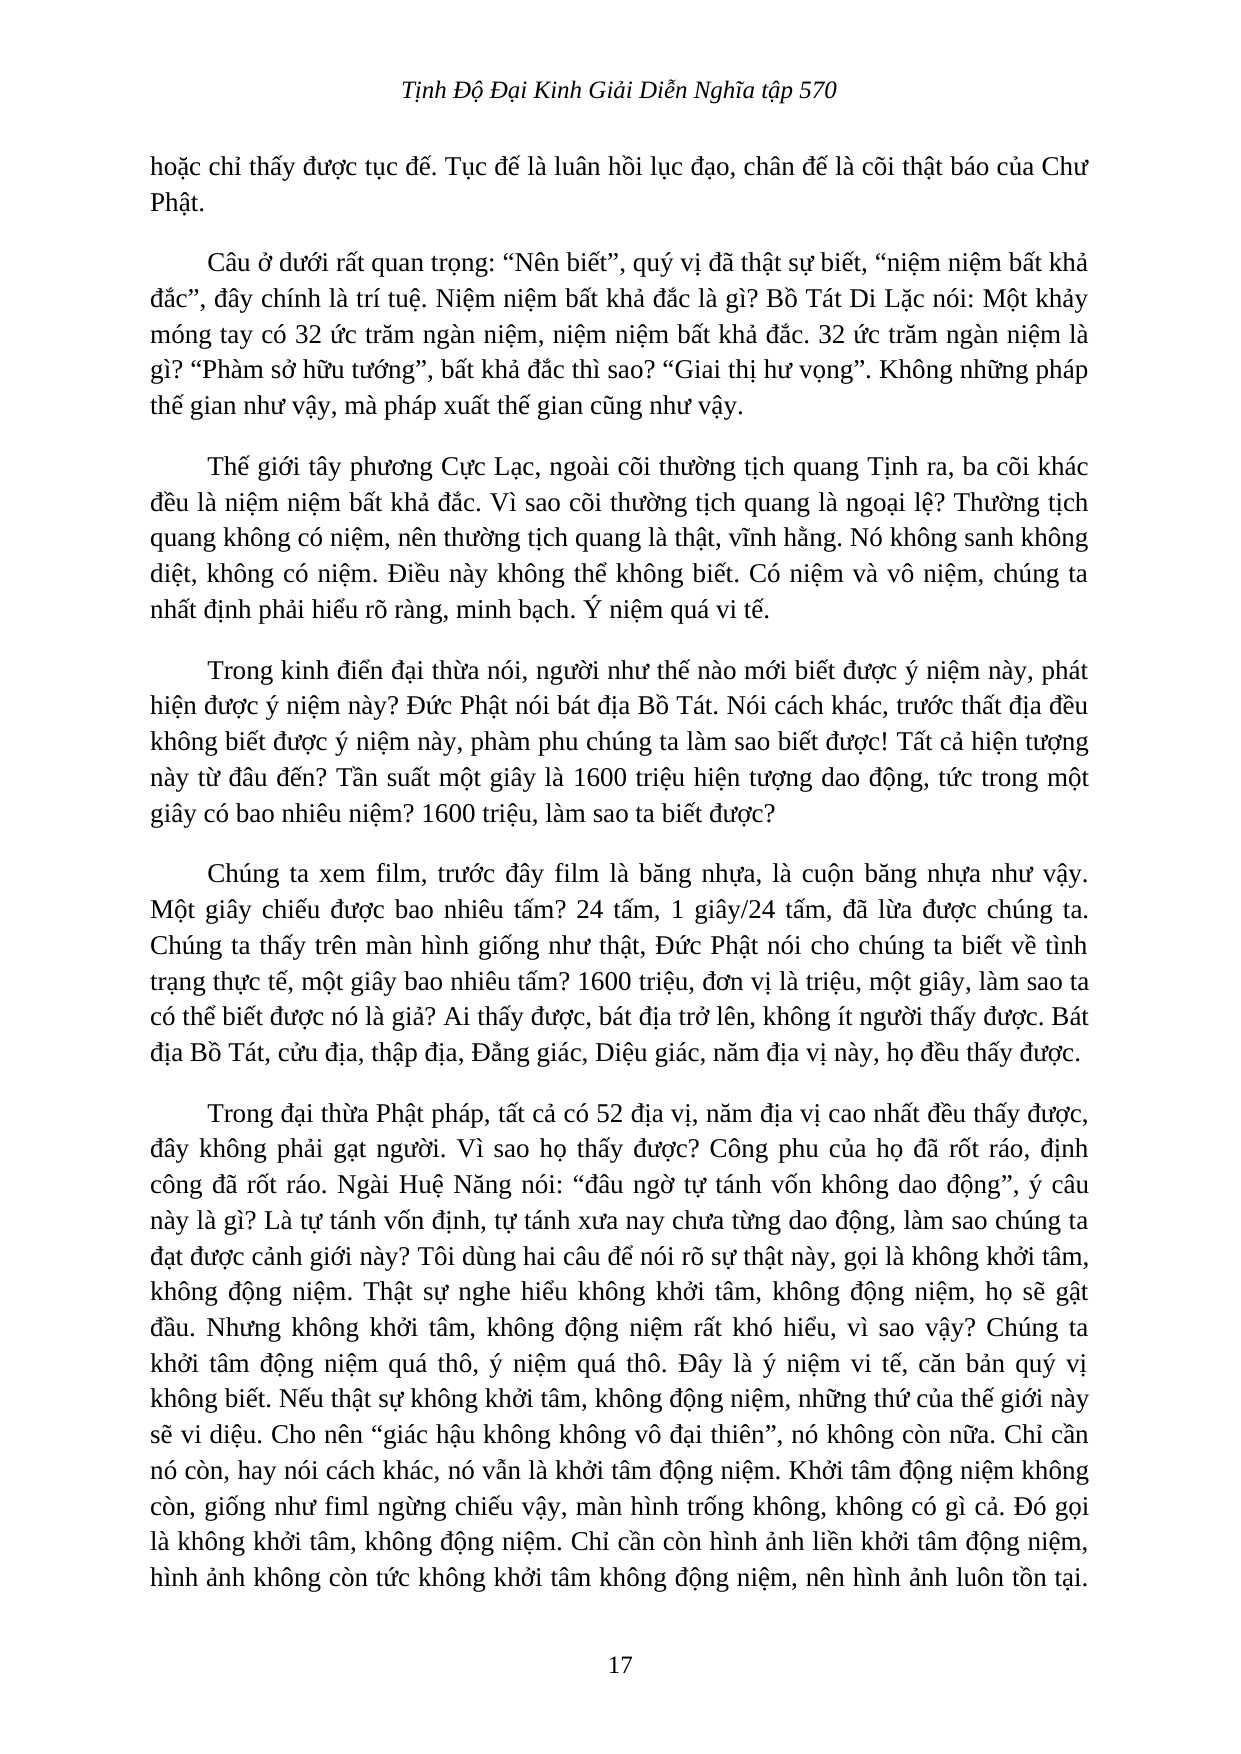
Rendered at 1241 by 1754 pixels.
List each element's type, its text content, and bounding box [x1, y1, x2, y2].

text Chúng ta xem film, trước đây film là băng nhựa, là cuộn băng nhựa như vậy. Một giây chiếu được bao nhiêu tấm? 24 tấm, 1 giây/24 tấm, đã lừa được chúng ta. Chúng ta thấy trên màn hình giống như thật, Đức Phật nói cho chúng ta biết về tình trạng thực tế, một giây bao nhiêu tấm? 1600 triệu, đơn vị là triệu, một giây, làm sao ta có thể biết được nó là giả? Ai thấy được, bát địa trở lên, không ít người thấy được. Bát địa Bồ Tát, cửu địa, thập địa, Đẳng giác, Diệu giác, năm địa vị này, họ đều thấy được. [150, 857, 1090, 1067]
text Trong kinh điển đại thừa nói, người như thế nào mới biết được ý niệm này, phát hiện được ý niệm này? Đức Phật nói bát địa Bồ Tát. Nói cách khác, trước thất địa đều không biết được ý niệm này, phàm phu chúng ta làm sao biết được! Tất cả hiện tượng này từ đâu đến? Tần suất một giây là 1600 triệu hiện tượng dao động, tức trong một giây có bao nhiêu niệm? 1600 triệu, làm sao ta biết được? [150, 654, 1090, 828]
text Câu ở dưới rất quan trọng: “Nên biết”, quý vị đã thật sự biết, “niệm niệm bất khả đắc”, đây chính là trí tuệ. Niệm niệm bất khả đắc là gì? Bồ Tát Di Lặc nói: Một khảy móng tay có 32 ức trăm ngàn niệm, niệm niệm bất khả đắc. 32 ức trăm ngàn niệm là gì? “Phàm sở hữu tướng”, bất khả đắc thì sao? “Giai thị hư vọng”. Không những pháp thế gian như vậy, mà pháp xuất thế gian cũng như vậy. [150, 246, 1090, 421]
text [150, 1097, 1090, 1592]
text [150, 150, 1090, 217]
text Thế giới tây phương Cực Lạc, ngoài cõi thường tịch quang Tịnh ra, ba cõi khác đều là niệm niệm bất khả đắc. Vì sao cõi thường tịch quang là ngoại lệ? Thường tịch quang không có niệm, nên thường tịch quang là thật, vĩnh hằng. Nó không sanh không diệt, không có niệm. Điều này không thể không biết. Có niệm và vô niệm, chúng ta nhất định phải hiểu rõ ràng, minh bạch. Ý niệm quá vi tế. [150, 450, 1090, 624]
